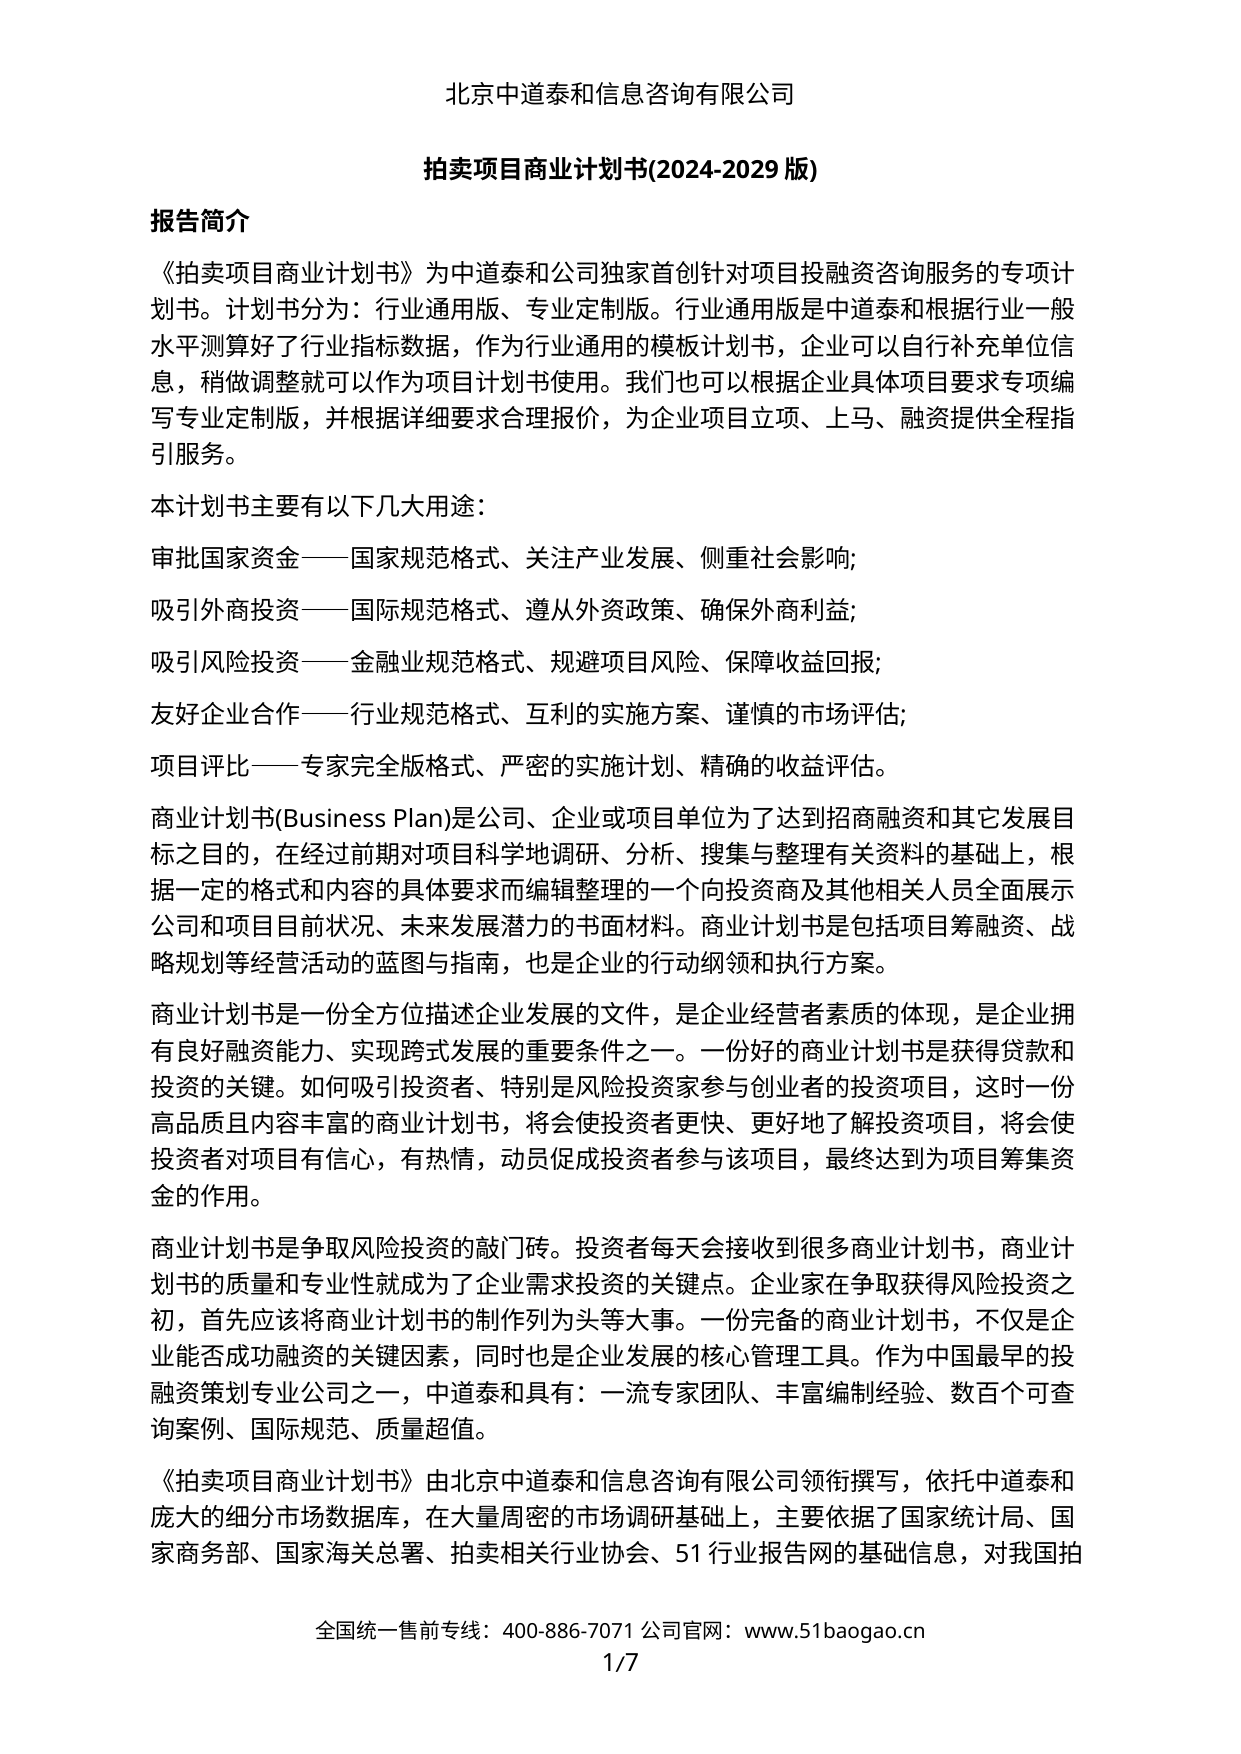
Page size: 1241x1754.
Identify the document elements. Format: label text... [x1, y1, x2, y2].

text 友好企业合作——行业规范格式、互利的实施方案、谨慎的市场评估; [150, 694, 1090, 731]
text 审批国家资金——国家规范格式、关注产业发展、侧重社会影响; [150, 539, 1090, 575]
text 商业计划书是一份全方位描述企业发展的文件，是企业经营者素质的体现，是企业拥有良好融资能力、实现跨式发展的重要条件之一。一份好的商业计划书是获得贷款和投资的关键。如何吸引投资者、特别是风险投资家参与创业者的投资项目，这时一份高品质且内容丰富的商业计划书，将会使投资者更快、更好地了解投资项目，将会使投资者对项目有信心，有热情，动员促成投资者参与该项目，最终达到为项目筹集资金的作用。 [150, 995, 1090, 1212]
text 项目评比——专家完全版格式、严密的实施计划、精确的收益评估。 [150, 746, 1090, 782]
text 报告简介 [150, 202, 1090, 238]
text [150, 1461, 1090, 1570]
text 商业计划书(Business Plan)是公司、企业或项目单位为了达到招商融资和其它发展目标之目的，在经过前期对项目科学地调研、分析、搜集与整理有关资料的基础上，根据一定的格式和内容的具体要求而编辑整理的一个向投资商及其他相关人员全面展示公司和项目目前状况、未来发展潜力的书面材料。商业计划书是包括项目筹融资、战略规划等经营活动的蓝图与指南，也是企业的行动纲领和执行方案。 [150, 798, 1090, 979]
text 本计划书主要有以下几大用途： [150, 487, 1090, 523]
text 《拍卖项目商业计划书》为中道泰和公司独家首创针对项目投融资咨询服务的专项计划书。计划书分为：行业通用版、专业定制版。行业通用版是中道泰和根据行业一般水平测算好了行业指标数据，作为行业通用的模板计划书，企业可以自行补充单位信息，稍做调整就可以作为项目计划书使用。我们也可以根据企业具体项目要求专项编写专业定制版，并根据详细要求合理报价，为企业项目立项、上马、融资提供全程指引服务。 [150, 254, 1090, 471]
text 拍卖项目商业计划书(2024-2029版) [150, 150, 1090, 186]
text 吸引风险投资——金融业规范格式、规避项目风险、保障收益回报; [150, 642, 1090, 679]
text 商业计划书是争取风险投资的敲门砖。投资者每天会接收到很多商业计划书，商业计划书的质量和专业性就成为了企业需求投资的关键点。企业家在争取获得风险投资之初，首先应该将商业计划书的制作列为头等大事。一份完备的商业计划书，不仅是企业能否成功融资的关键因素，同时也是企业发展的核心管理工具。作为中国最早的投融资策划专业公司之一，中道泰和具有：一流专家团队、丰富编制经验、数百个可查询案例、国际规范、质量超值。 [150, 1228, 1090, 1446]
text 吸引外商投资——国际规范格式、遵从外资政策、确保外商利益; [150, 591, 1090, 627]
